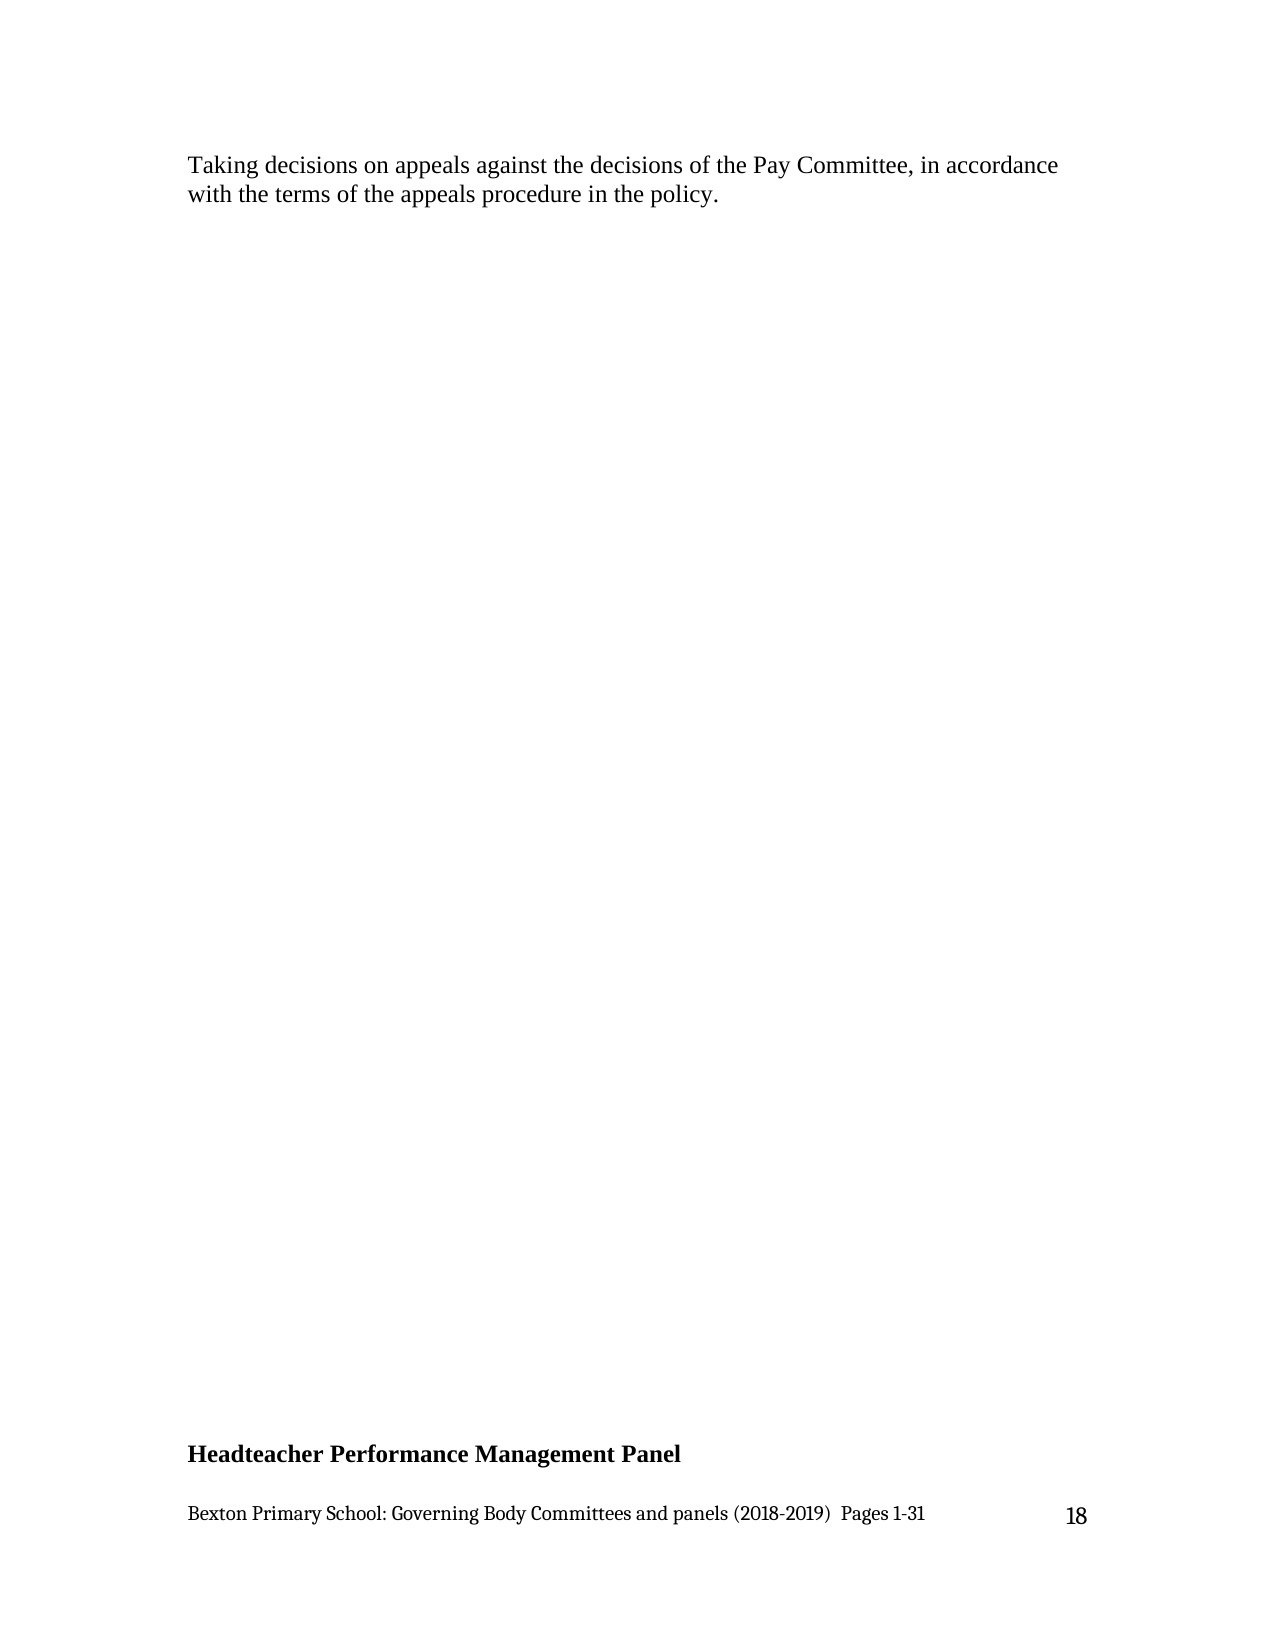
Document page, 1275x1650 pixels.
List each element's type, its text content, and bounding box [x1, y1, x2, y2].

text Headteacher Performance Management Panel [187, 1439, 1087, 1468]
text Taking decisions on appeals against the decisions of the Pay Committee, in accordance with the terms of the appeals procedure in the policy. [187, 150, 1087, 207]
